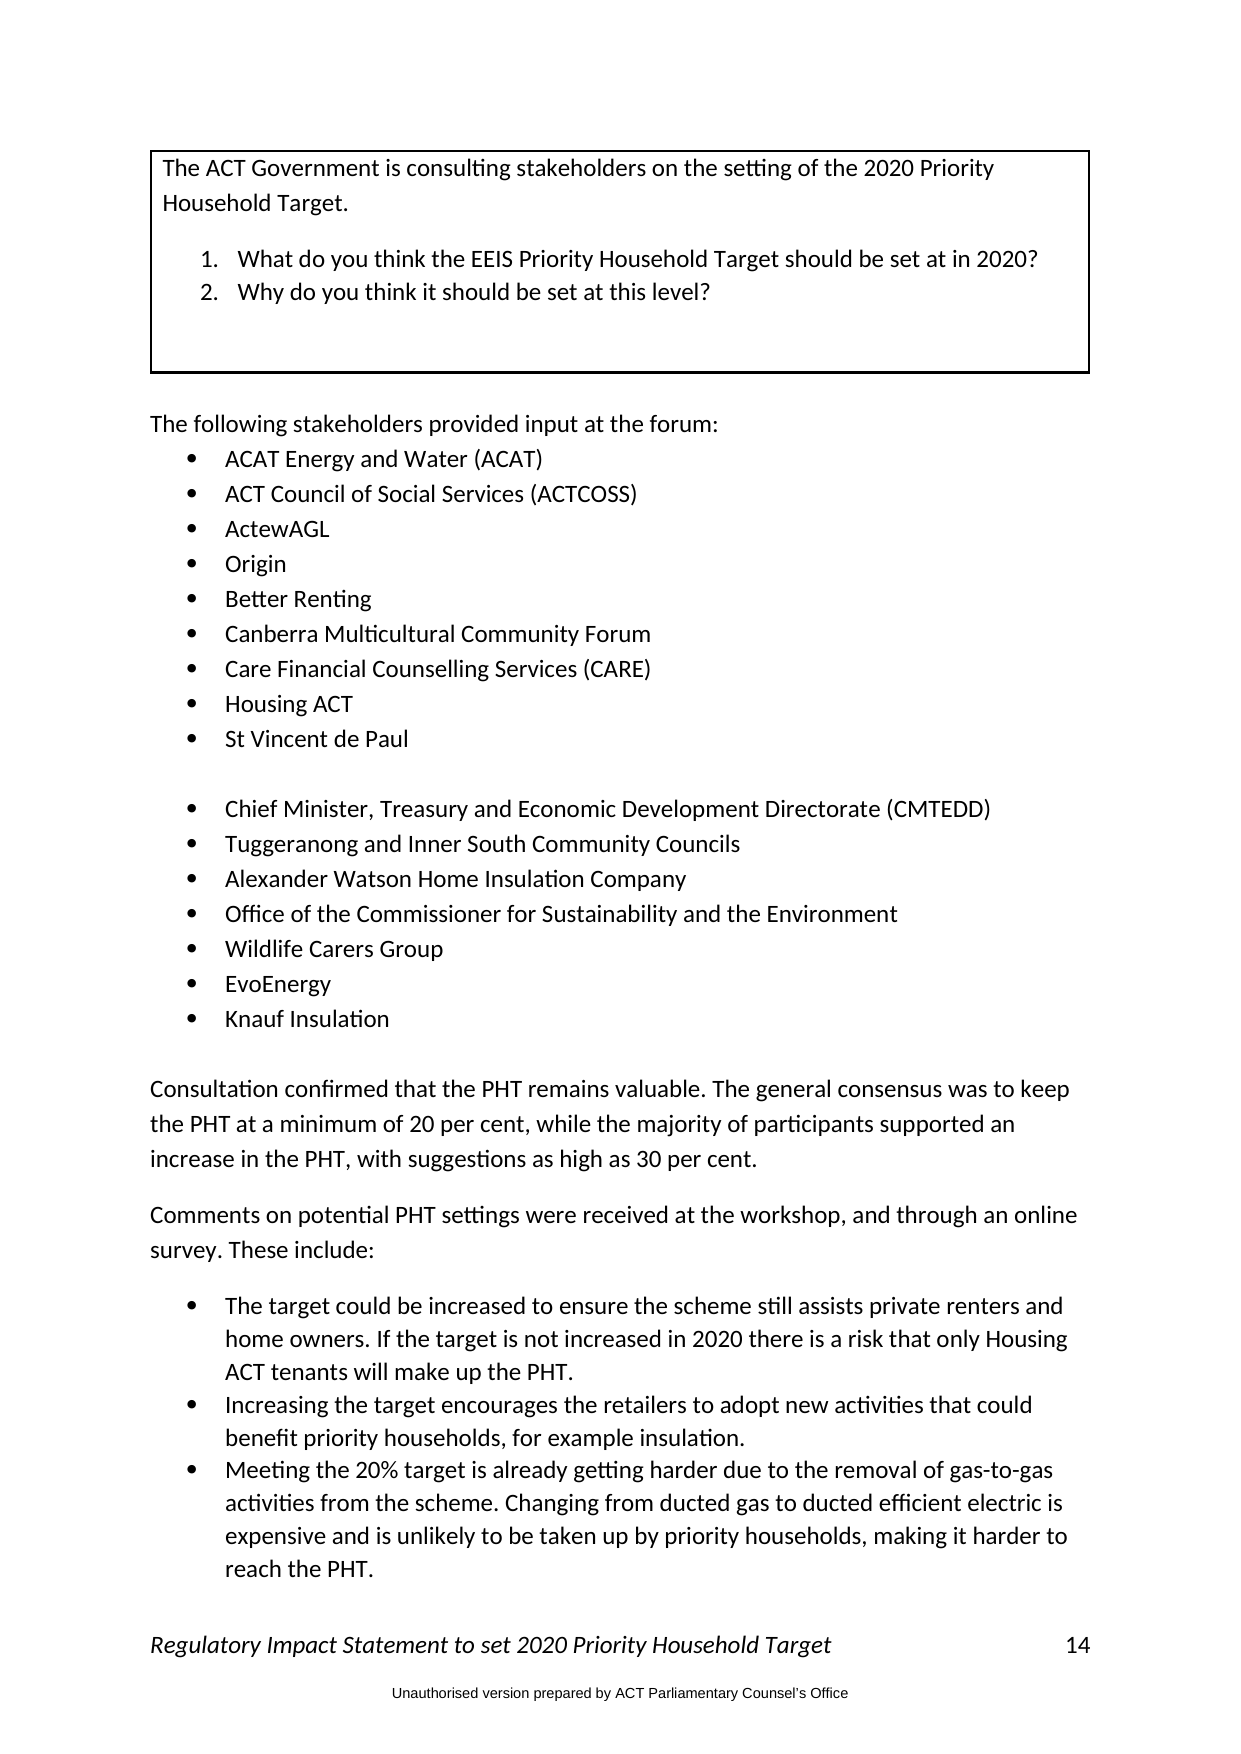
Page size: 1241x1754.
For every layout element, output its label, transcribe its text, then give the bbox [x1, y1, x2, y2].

list St Vincent de Paul [187, 723, 1090, 754]
text Comments on potential PHT settings were received at the workshop, and through an online survey. These include: [150, 1199, 1090, 1265]
list Alexander Watson Home Insulation Company [187, 863, 1090, 894]
list ACAT Energy and Water (ACAT) [187, 443, 1090, 474]
list ACT Council of Social Services (ACTCOSS) [187, 478, 1090, 509]
list Meeting the 20% target is already getting harder due to the removal of gas-to-gas activities from the scheme. Changing from ducted gas to ducted efficient electric is expensive and is unlikely to be taken up by priority households, making it harder to reach the PHT. [187, 1455, 1090, 1584]
list Wildlife Carers Group [187, 933, 1090, 964]
list Housing ACT [187, 688, 1090, 719]
list Origin [187, 548, 1090, 579]
list The target could be increased to ensure the scheme still assists private renters and home owners. If the target is not increased in 2020 there is a risk that only Housing ACT tenants will make up the PHT. [187, 1290, 1090, 1386]
list Care Financial Counselling Services (CARE) [187, 653, 1090, 684]
list Knauf Insulation [187, 1003, 1090, 1034]
table_header The ACT Government is consulting stakeholders on the setting of the 2020 Priority Household Target. What do you think the EEIS Priority Household Target should be set at in 2020? Why do you think it should be set at this level? [152, 152, 1088, 371]
list Better Renting [187, 583, 1090, 614]
list Chief Minister, Treasury and Economic Development Directorate (CMTEDD) [187, 793, 1090, 824]
list EvoEnergy [187, 968, 1090, 999]
list Office of the Commissioner for Sustainability and the Environment [187, 898, 1090, 929]
list ActewAGL [187, 513, 1090, 544]
list Increasing the target encourages the retailers to adopt new activities that could benefit priority households, for example insulation. [187, 1389, 1090, 1452]
text Consultation confirmed that the PHT remains valuable. The general consensus was to keep the PHT at a minimum of 20 per cent, while the majority of participants supported an increase in the PHT, with suggestions as high as 30 per cent. [150, 1073, 1090, 1174]
list Canberra Multicultural Community Forum [187, 618, 1090, 649]
list Tuggeranong and Inner South Community Councils [187, 828, 1090, 859]
text The following stakeholders provided input at the forum: [150, 408, 1090, 439]
